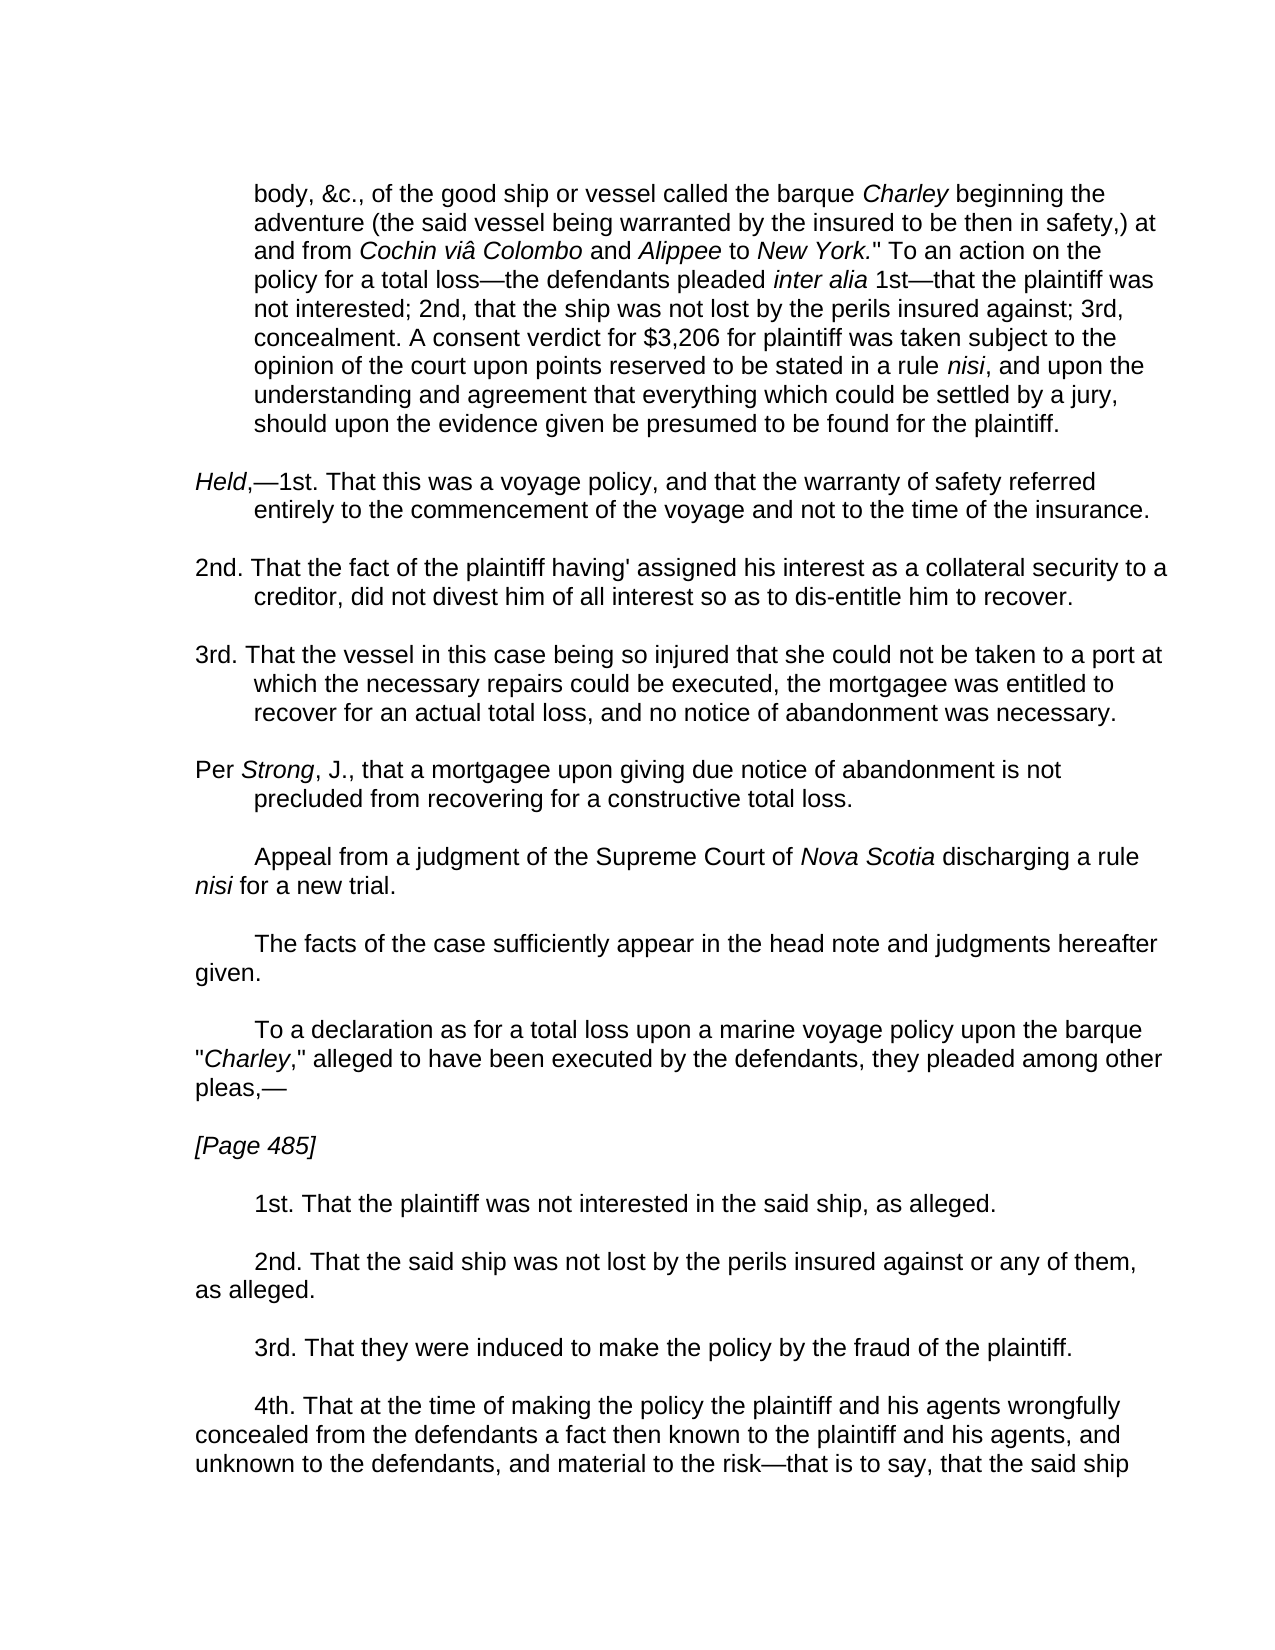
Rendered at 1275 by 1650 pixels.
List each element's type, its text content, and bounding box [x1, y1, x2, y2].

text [195, 179, 1170, 437]
text To a declaration as for a total loss upon a marine voyage policy upon the barque "Charley," alleged to have been executed by the defendants, they pleaded among other pleas,— [195, 1015, 1170, 1102]
text Appeal from a judgment of the Supreme Court of Nova Scotia discharging a rule nisi for a new trial. [195, 842, 1170, 899]
text 3rd. That they were induced to make the policy by the fraud of the plaintiff. [195, 1333, 1170, 1362]
text [Page 485] [195, 1131, 1170, 1159]
text The facts of the case sufficiently appear in the head note and judgments hereafter given. [195, 929, 1170, 986]
text 1st. That the plaintiff was not interested in the said ship, as alleged. [195, 1189, 1170, 1217]
text 3rd. That the vessel in this case being so injured that she could not be taken to a port at which the necessary repairs could be executed, the mortgagee was entitled to recover for an actual total loss, and no notice of abandonment was necessary. [195, 640, 1170, 726]
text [195, 1391, 1170, 1477]
text Held,—1st. That this was a voyage policy, and that the warranty of safety referred entirely to the commencement of the voyage and not to the time of the insurance. [195, 467, 1170, 524]
text 2nd. That the fact of the plaintiff having' assigned his interest as a collateral security to a creditor, did not divest him of all interest so as to dis-entitle him to recover. [195, 553, 1170, 611]
text Per Strong, J., that a mortgagee upon giving due notice of abandonment is not precluded from recovering for a constructive total loss. [195, 755, 1170, 813]
text 2nd. That the said ship was not lost by the perils insured against or any of them, as alleged. [195, 1247, 1170, 1304]
